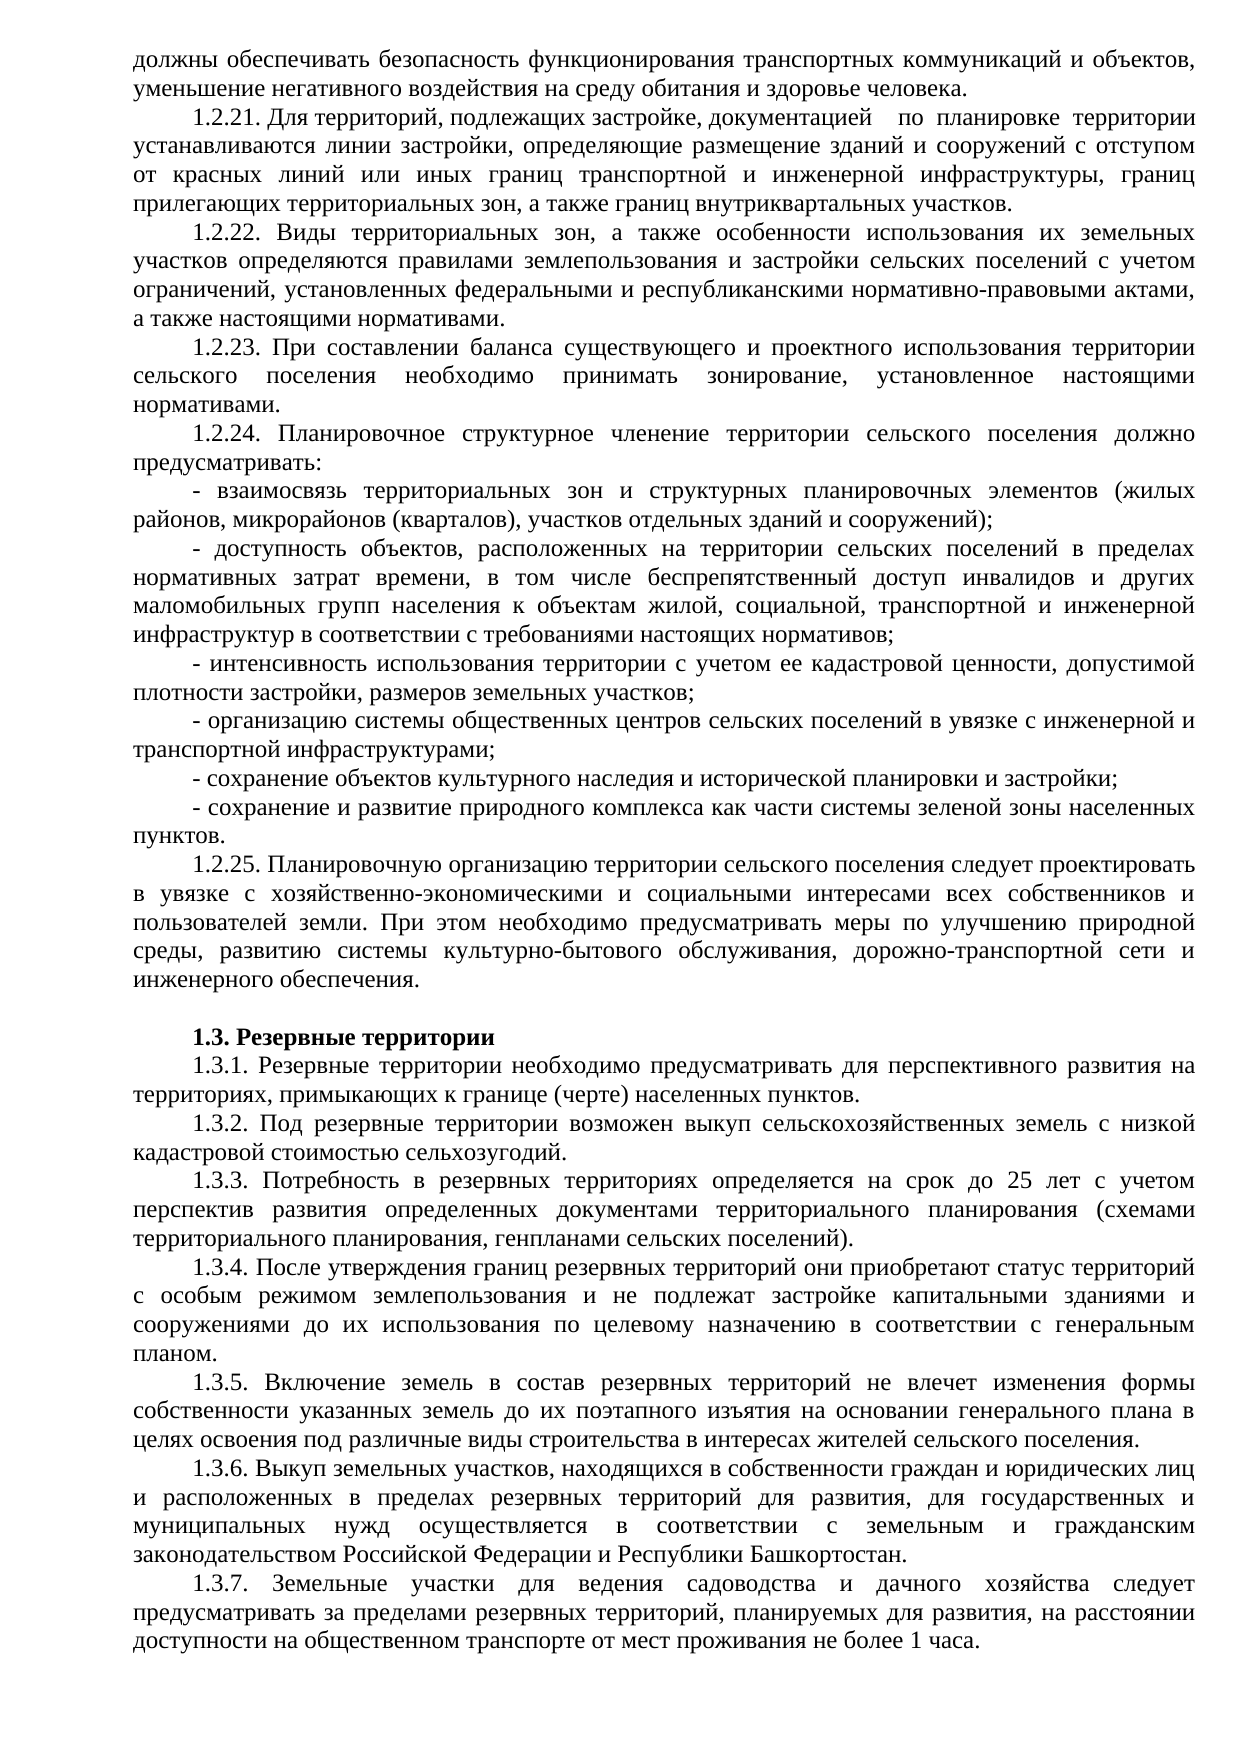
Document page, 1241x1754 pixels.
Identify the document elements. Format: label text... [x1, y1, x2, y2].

text - сохранение и развитие природного комплекса как части системы зеленой зоны населенных пунктов. [133, 792, 1196, 849]
text 1.3.5. Включение земель в состав резервных территорий не влечет изменения формы собственности указанных земель до их поэтапного изъятия на основании генерального плана в целях освоения под различные виды строительства в интересах жителей сельского поселения. [133, 1367, 1196, 1453]
text 1.3.7. Земельные участки для ведения садоводства и дачного хозяйства следует предусматривать за пределами резервных территорий, планируемых для развития, на расстоянии доступности на общественном транспорте от мест проживания не более 1 часа. [133, 1568, 1196, 1654]
text 1.3.1. Резервные территории необходимо предусматривать для перспективного развития на территориях, примыкающих к границе (черте) населенных пунктов. [133, 1051, 1196, 1108]
text 1.2.25. Планировочную организацию территории сельского поселения следует проектировать в увязке с хозяйственно-экономическими и социальными интересами всех собственников и пользователей земли. При этом необходимо предусматривать меры по улучшению природной среды, развитию системы культурно-бытового обслуживания, дорожно-транспортной сети и инженерного обеспечения. [133, 849, 1196, 993]
text 1.2.21. Для территорий, подлежащих застройке, документацией по планировке территории устанавливаются линии застройки, определяющие размещение зданий и сооружений с отступом от красных линий или иных границ транспортной и инженерной инфраструктуры, границ прилегающих территориальных зон, а также границ внутриквартальных участков. [133, 102, 1196, 217]
text - сохранение объектов культурного наследия и исторической планировки и застройки; [133, 763, 1196, 792]
text 1.3.3. Потребность в резервных территориях определяется на срок до 25 лет с учетом перспектив развития определенных документами территориального планирования (схемами территориального планирования, генпланами сельских поселений). [133, 1166, 1196, 1252]
text - организацию системы общественных центров сельских поселений в увязке с инженерной и транспортной инфраструктурами; [133, 706, 1196, 763]
text 1.2.22. Виды территориальных зон, а также особенности использования их земельных участков определяются правилами землепользования и застройки сельских поселений с учетом ограничений, установленных федеральными и республиканскими нормативно-правовыми актами, а также настоящими нормативами. [133, 217, 1196, 332]
text 1.2.23. При составлении баланса существующего и проектного использования территории сельского поселения необходимо принимать зонирование, установленное настоящими нормативами. [133, 332, 1196, 418]
text - взаимосвязь территориальных зон и структурных планировочных элементов (жилых районов, микрорайонов (кварталов), участков отдельных зданий и сооружений); [133, 476, 1196, 533]
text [133, 44, 1196, 102]
text 1.2.24. Планировочное структурное членение территории сельского поселения должно предусматривать: [133, 418, 1196, 476]
text 1.3.6. Выкуп земельных участков, находящихся в собственности граждан и юридических лиц и расположенных в пределах резервных территорий для развития, для государственных и муниципальных нужд осуществляется в соответствии с земельным и гражданским законодательством Российской Федерации и Республики Башкортостан. [133, 1453, 1196, 1568]
text 1.3.4. После утверждения границ резервных территорий они приобретают статус территорий с особым режимом землепользования и не подлежат застройке капитальными зданиями и сооружениями до их использования по целевому назначению в соответствии с генеральным планом. [133, 1252, 1196, 1367]
text - доступность объектов, расположенных на территории сельских поселений в пределах нормативных затрат времени, в том числе беспрепятственный доступ инвалидов и других маломобильных групп населения к объектам жилой, социальной, транспортной и инженерной инфраструктур в соответствии с требованиями настоящих нормативов; [133, 533, 1196, 648]
text - интенсивность использования территории с учетом ее кадастровой ценности, допустимой плотности застройки, размеров земельных участков; [133, 648, 1196, 706]
text 1.3. Резервные территории [133, 1022, 1196, 1051]
text 1.3.2. Под резервные территории возможен выкуп сельскохозяйственных земель с низкой кадастровой стоимостью сельхозугодий. [133, 1108, 1196, 1166]
